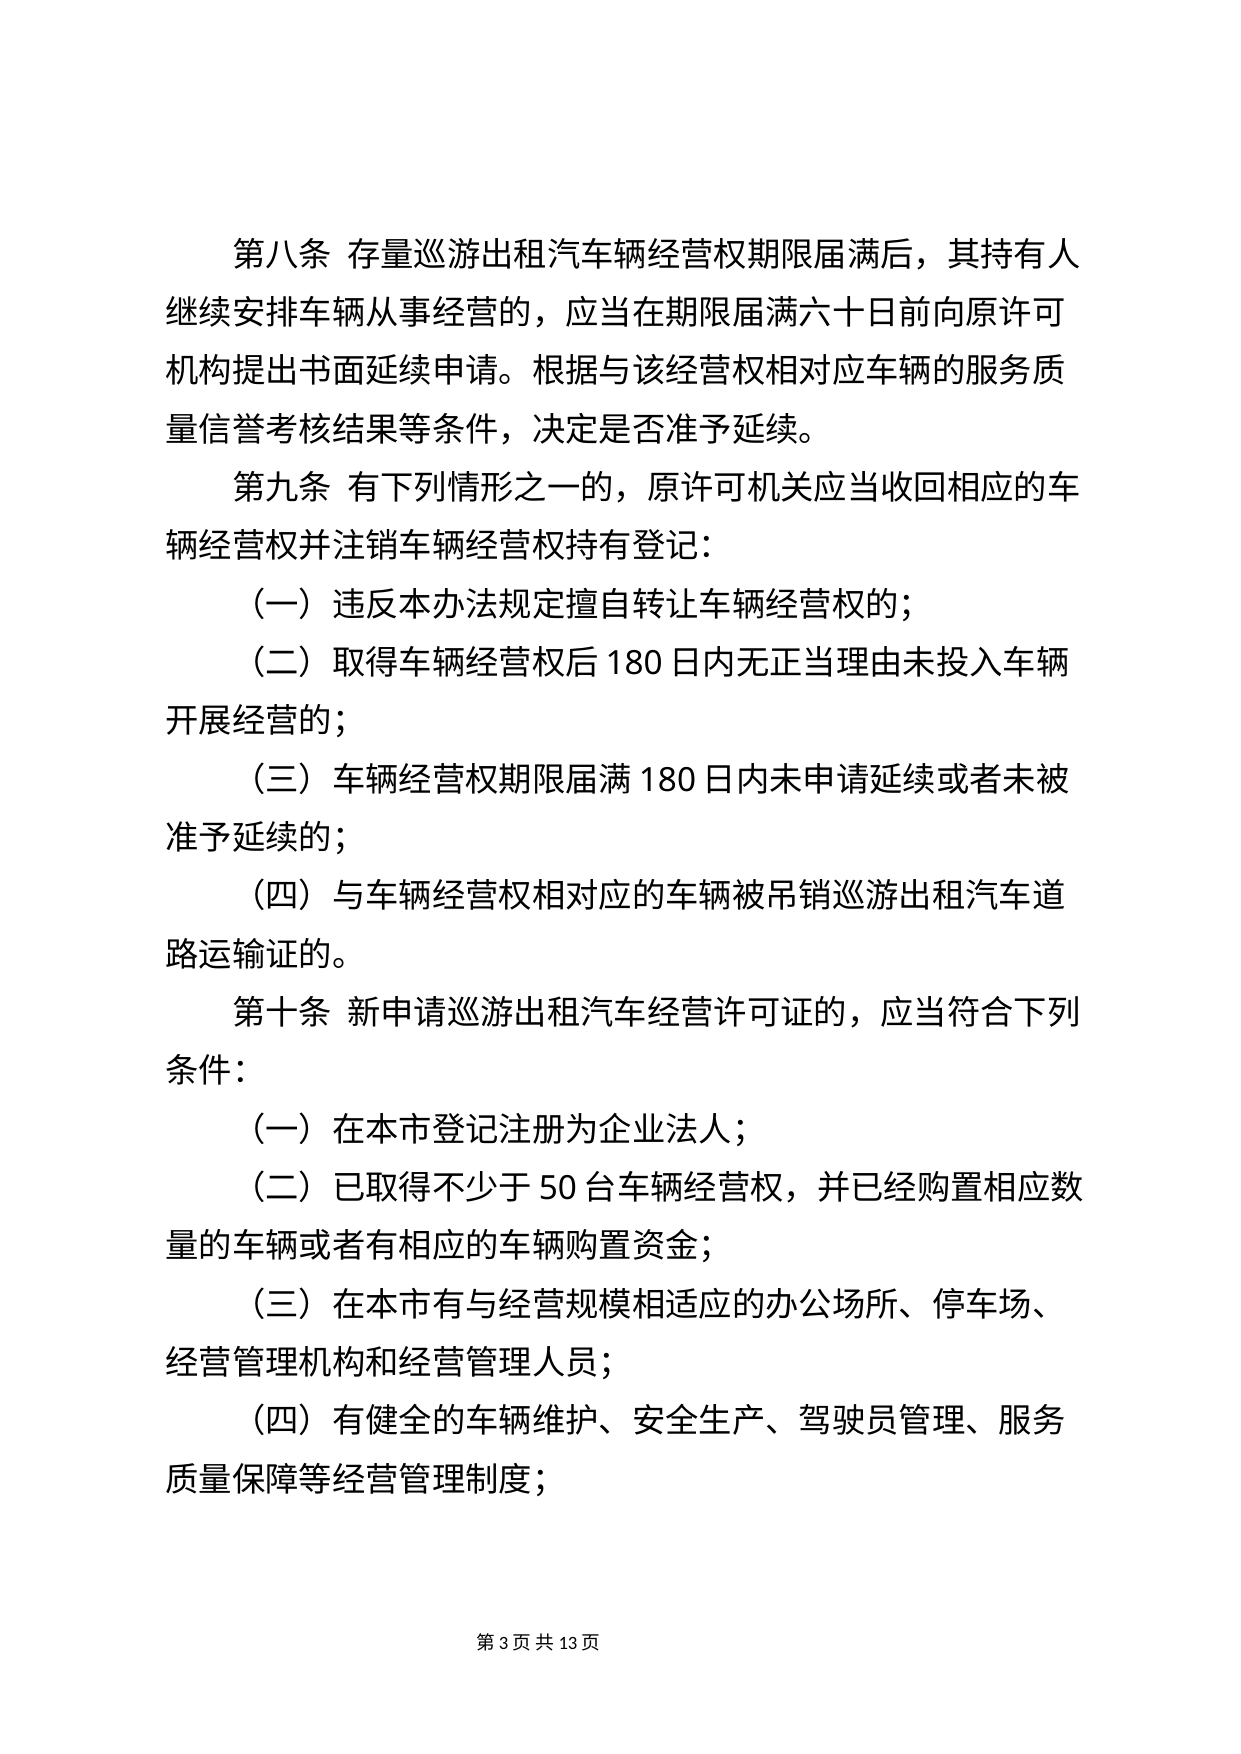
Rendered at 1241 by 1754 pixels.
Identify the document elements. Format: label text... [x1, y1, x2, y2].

text （一）在本市登记注册为企业法人； [165, 1094, 1087, 1153]
text （一）违反本办法规定擅自转让车辆经营权的； [165, 569, 1087, 628]
text （二）已取得不少于50台车辆经营权，并已经购置相应数量的车辆或者有相应的车辆购置资金； [165, 1153, 1087, 1269]
text （三）车辆经营权期限届满180日内未申请延续或者未被准予延续的； [165, 744, 1087, 861]
text （二）取得车辆经营权后180日内无正当理由未投入车辆开展经营的； [165, 628, 1087, 744]
text 第九条 有下列情形之一的，原许可机关应当收回相应的车辆经营权并注销车辆经营权持有登记： [165, 453, 1087, 569]
text 第八条 存量巡游出租汽车辆经营权期限届满后，其持有人继续安排车辆从事经营的，应当在期限届满六十日前向原许可机构提出书面延续申请。根据与该经营权相对应车辆的服务质量信誉考核结果等条件，决定是否准予延续。 [165, 219, 1087, 453]
text （四）与车辆经营权相对应的车辆被吊销巡游出租汽车道路运输证的。 [165, 861, 1087, 978]
text 第十条 新申请巡游出租汽车经营许可证的，应当符合下列条件： [165, 978, 1087, 1094]
text （四）有健全的车辆维护、安全生产、驾驶员管理、服务质量保障等经营管理制度； [165, 1386, 1087, 1503]
text （三）在本市有与经营规模相适应的办公场所、停车场、经营管理机构和经营管理人员； [165, 1269, 1087, 1386]
